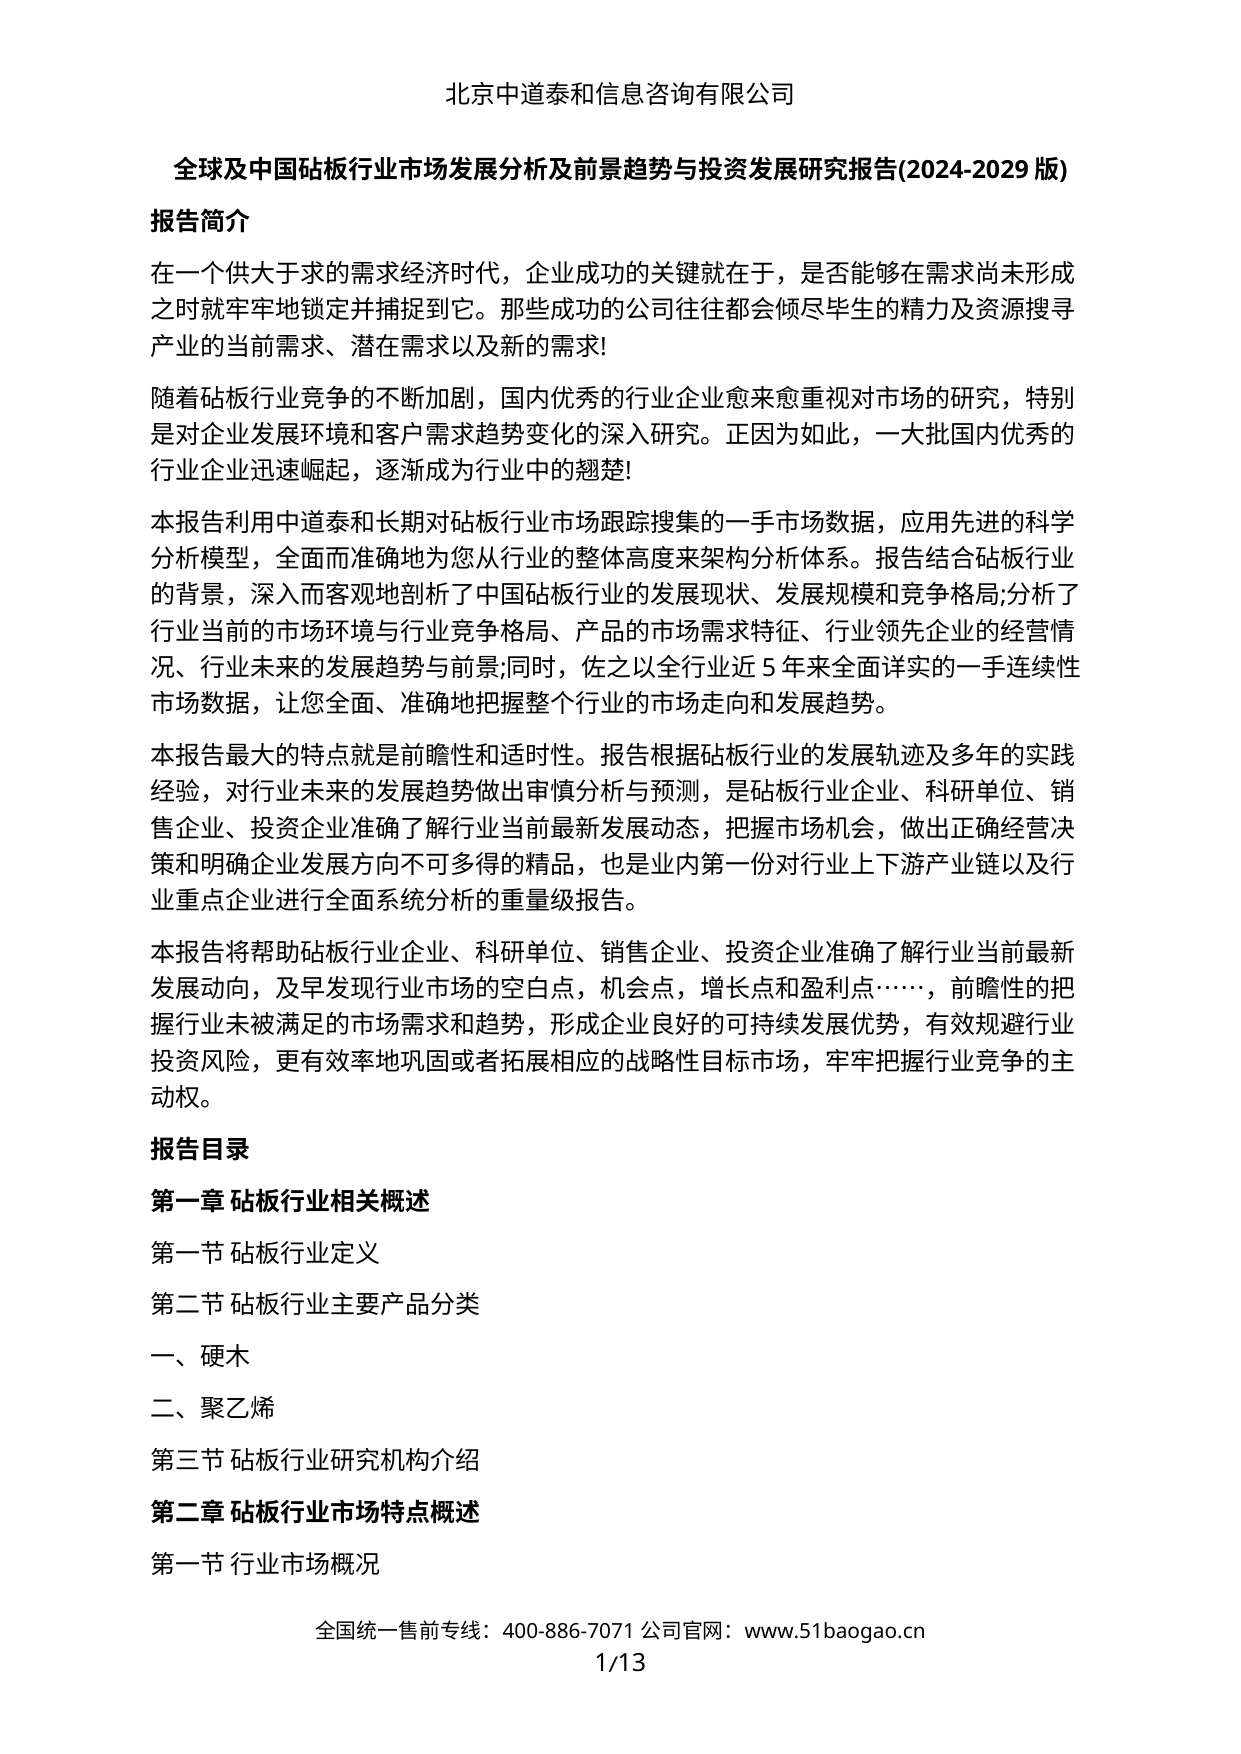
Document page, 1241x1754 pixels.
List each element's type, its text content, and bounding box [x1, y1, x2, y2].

text 在一个供大于求的需求经济时代，企业成功的关键就在于，是否能够在需求尚未形成之时就牢牢地锁定并捕捉到它。那些成功的公司往往都会倾尽毕生的精力及资源搜寻产业的当前需求、潜在需求以及新的需求! [150, 254, 1090, 362]
text 本报告利用中道泰和长期对砧板行业市场跟踪搜集的一手市场数据，应用先进的科学分析模型，全面而准确地为您从行业的整体高度来架构分析体系。报告结合砧板行业的背景，深入而客观地剖析了中国砧板行业的发展现状、发展规模和竞争格局;分析了行业当前的市场环境与行业竞争格局、产品的市场需求特征、行业领先企业的经营情况、行业未来的发展趋势与前景;同时，佐之以全行业近5年来全面详实的一手连续性市场数据，让您全面、准确地把握整个行业的市场走向和发展趋势。 [150, 502, 1090, 720]
text 报告目录 [150, 1129, 1090, 1166]
text 本报告将帮助砧板行业企业、科研单位、销售企业、投资企业准确了解行业当前最新发展动向，及早发现行业市场的空白点，机会点，增长点和盈利点……，前瞻性的把握行业未被满足的市场需求和趋势，形成企业良好的可持续发展优势，有效规避行业投资风险，更有效率地巩固或者拓展相应的战略性目标市场，牢牢把握行业竞争的主动权。 [150, 932, 1090, 1114]
text 一、硬木 [150, 1337, 1090, 1373]
text 第二章 砧板行业市场特点概述 [150, 1492, 1090, 1529]
text 第一章 砧板行业相关概述 [150, 1181, 1090, 1217]
text 第二节 砧板行业主要产品分类 [150, 1285, 1090, 1321]
text 报告简介 [150, 202, 1090, 238]
text 第一节 行业市场概况 [150, 1544, 1090, 1581]
text 本报告最大的特点就是前瞻性和适时性。报告根据砧板行业的发展轨迹及多年的实践经验，对行业未来的发展趋势做出审慎分析与预测，是砧板行业企业、科研单位、销售企业、投资企业准确了解行业当前最新发展动态，把握市场机会，做出正确经营决策和明确企业发展方向不可多得的精品，也是业内第一份对行业上下游产业链以及行业重点企业进行全面系统分析的重量级报告。 [150, 736, 1090, 917]
text 第一节 砧板行业定义 [150, 1233, 1090, 1269]
text 随着砧板行业竞争的不断加剧，国内优秀的行业企业愈来愈重视对市场的研究，特别是对企业发展环境和客户需求趋势变化的深入研究。正因为如此，一大批国内优秀的行业企业迅速崛起，逐渐成为行业中的翘楚! [150, 378, 1090, 487]
text 第三节 砧板行业研究机构介绍 [150, 1441, 1090, 1477]
text 全球及中国砧板行业市场发展分析及前景趋势与投资发展研究报告(2024-2029版) [150, 150, 1090, 186]
text 二、聚乙烯 [150, 1389, 1090, 1425]
